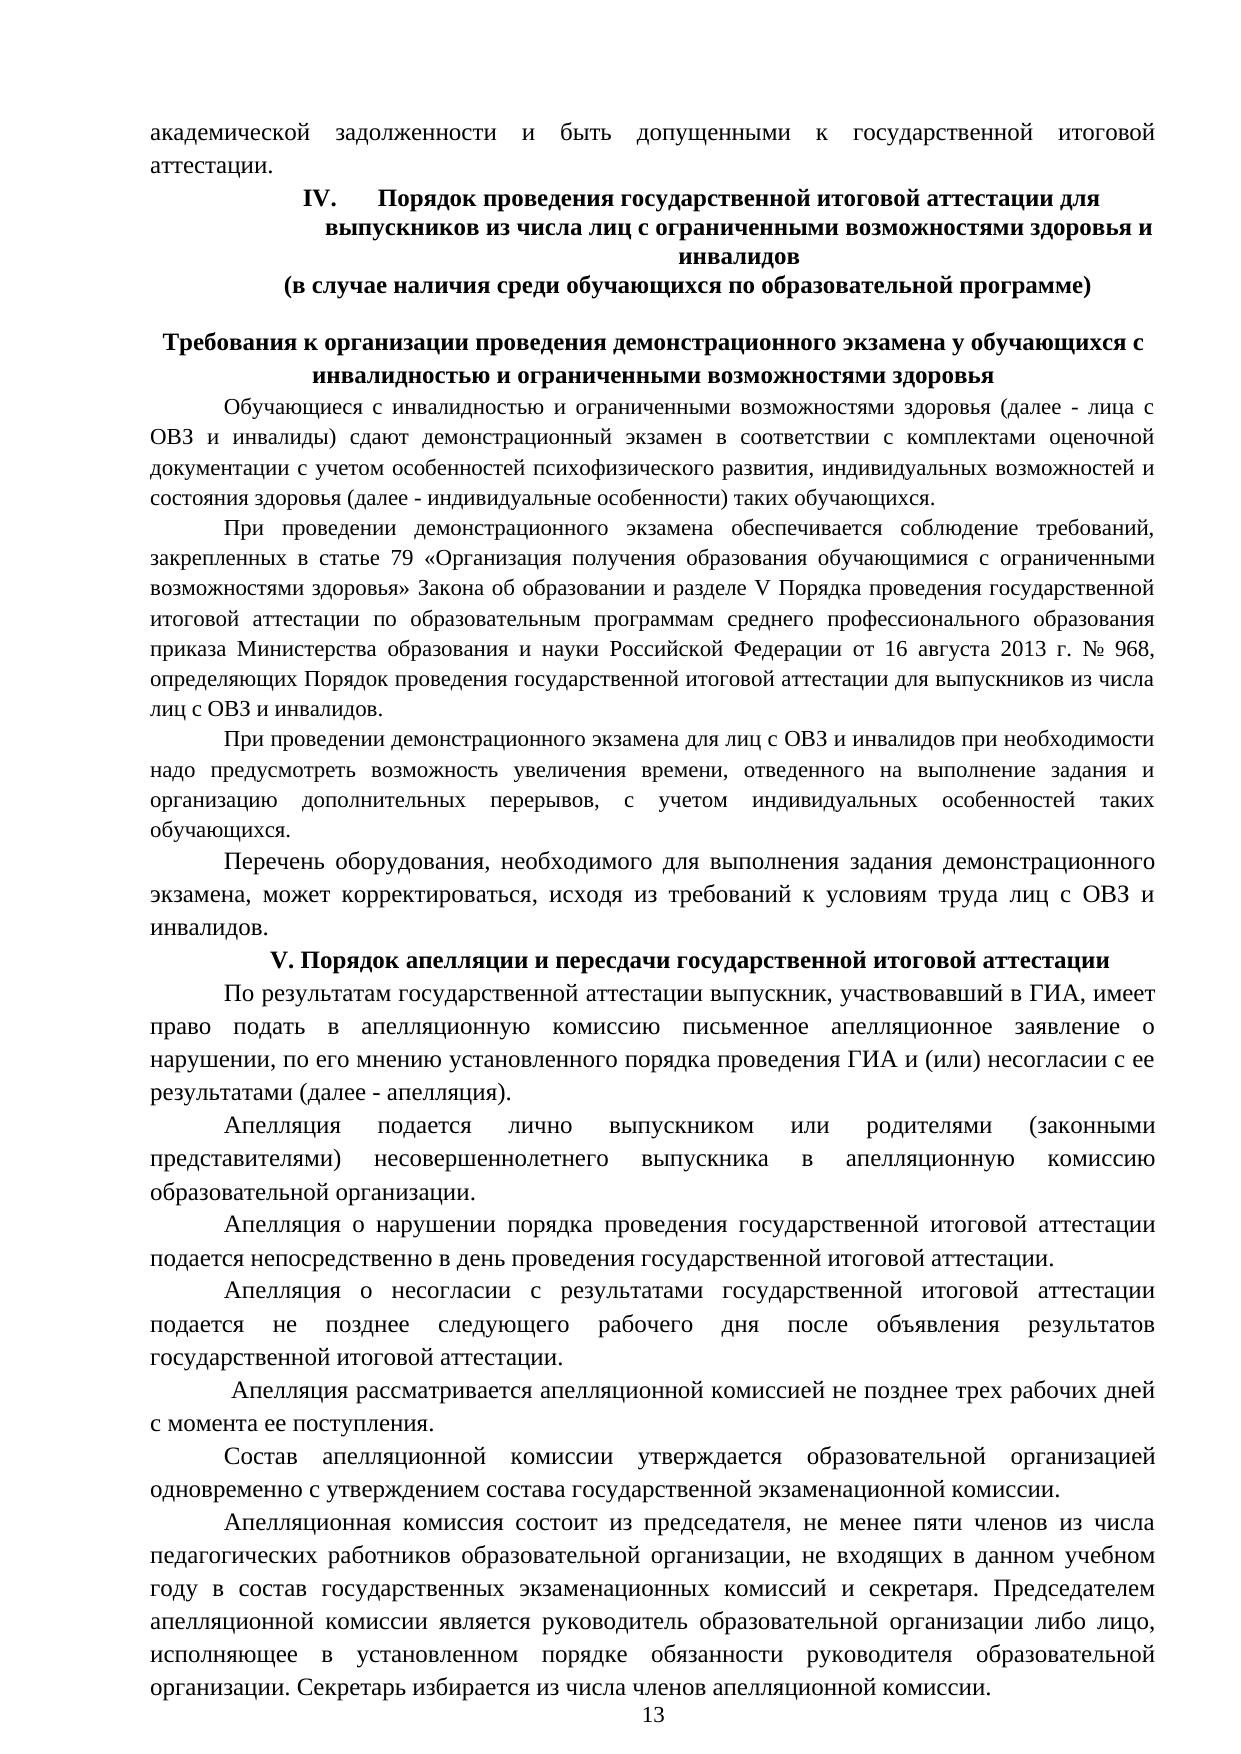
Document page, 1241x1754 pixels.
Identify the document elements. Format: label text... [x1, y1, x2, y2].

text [150, 117, 1156, 179]
list Порядок проведения государственной итоговой аттестации для выпускников из числа лиц с ограниченными возможностями здоровья и инвалидов [247, 183, 1156, 270]
text Обучающиеся с инвалидностью и ограниченными возможностями здоровья (далее - лица с ОВЗ и инвалиды) сдают демонстрационный экзамен в соответствии с комплектами оценочной документации с учетом особенностей психофизического развития, индивидуальных возможностей и состояния здоровья (далее - индивидуальные особенности) таких обучающихся. [150, 393, 1156, 510]
text Апелляционная комиссия состоит из председателя, не менее пяти членов из числа педагогических работников образовательной организации, не входящих в данном учебном году в состав государственных экзаменационных комиссий и секретаря. Председателем апелляционной комиссии является руководитель образовательной организации либо лицо, исполняющее в установленном порядке обязанности руководителя образовательной организации. Секретарь избирается из числа членов апелляционной комиссии. [150, 1507, 1156, 1701]
text Требования к организации проведения демонстрационного экзамена у обучающихся с инвалидностью и ограниченными возможностями здоровья [150, 327, 1156, 389]
list (в случае наличия среди обучающихся по образовательной программе) [283, 270, 1156, 298]
text Апелляция рассматривается апелляционной комиссией не позднее трех рабочих дней с момента ее поступления. [150, 1375, 1156, 1436]
text По результатам государственной аттестации выпускник, участвовавший в ГИА, имеет право подать в апелляционную комиссию письменное апелляционное заявление о нарушении, по его мнению установленного порядка проведения ГИА и (или) несогласии с ее результатами (далее - апелляция). [150, 978, 1156, 1106]
text Апелляция о нарушении порядка проведения государственной итоговой аттестации подается непосредственно в день проведения государственной итоговой аттестации. [150, 1209, 1156, 1271]
text V. Порядок апелляции и пересдачи государственной итоговой аттестации [150, 945, 1156, 974]
text Состав апелляционной комиссии утверждается образовательной организацией одновременно с утверждением состава государственной экзаменационной комиссии. [150, 1441, 1156, 1502]
text При проведении демонстрационного экзамена для лиц с ОВЗ и инвалидов при необходимости надо предусмотреть возможность увеличения времени, отведенного на выполнение задания и организацию дополнительных перерывов, с учетом индивидуальных особенностей таких обучающихся. [150, 726, 1156, 842]
text При проведении демонстрационного экзамена обеспечивается соблюдение требований, закрепленных в статье 79 «Организация получения образования обучающимися с ограниченными возможностями здоровья» Закона об образовании и разделе V Порядка проведения государственной итоговой аттестации по образовательным программам среднего профессионального образования приказа Министерства образования и науки Российской Федерации от 16 августа 2013 г. № 968, определяющих Порядок проведения государственной итоговой аттестации для выпускников из числа лиц с ОВЗ и инвалидов. [150, 514, 1156, 722]
text Апелляция о несогласии с результатами государственной итоговой аттестации подается не позднее следующего рабочего дня после объявления результатов государственной итоговой аттестации. [150, 1276, 1156, 1370]
text Перечень оборудования, необходимого для выполнения задания демонстрационного экзамена, может корректироваться, исходя из требований к условиям труда лиц с ОВЗ и инвалидов. [150, 846, 1156, 941]
text Апелляция подается лично выпускником или родителями (законными представителями) несовершеннолетнего выпускника в апелляционную комиссию образовательной организации. [150, 1111, 1156, 1205]
